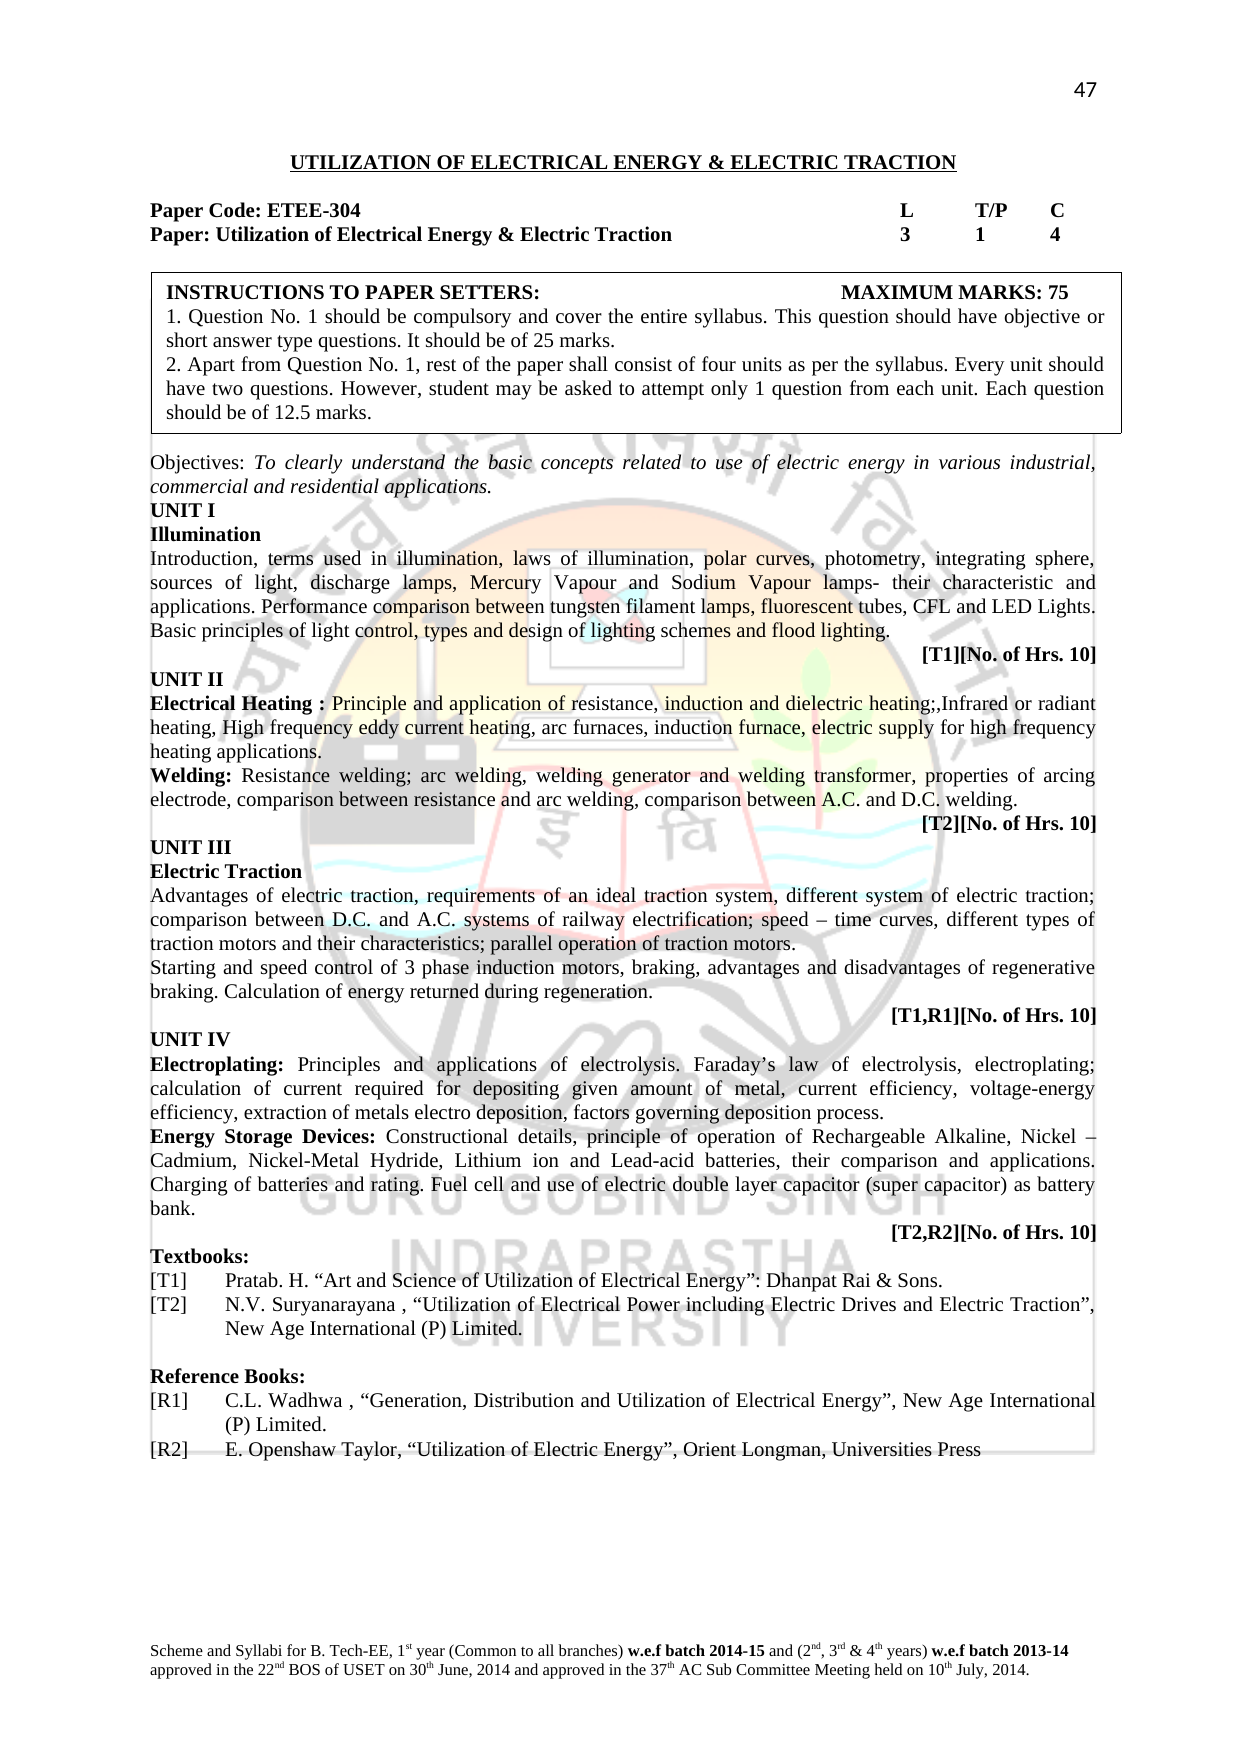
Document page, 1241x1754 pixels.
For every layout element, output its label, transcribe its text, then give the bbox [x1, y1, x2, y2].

text Advantages of electric traction, requirements of an ideal traction system, different system of electric traction; comparison between D.C. and A.C. systems of railway electrification; speed – time curves, different types of traction motors and their characteristics; parallel operation of traction motors. [150, 883, 1097, 955]
text UNIT Iv [150, 1027, 1097, 1051]
text Energy Storage Devices: Constructional details, principle of operation of Rechargeable Alkaline, Nickel – Cadmium, Nickel-Metal Hydride, Lithium ion and Lead-acid batteries, their comparison and applications. Charging of batteries and rating. Fuel cell and use of electric double layer capacitor (super capacitor) as battery bank. [150, 1124, 1097, 1220]
text Reference Books: [150, 1364, 1097, 1388]
text Electrical Heating : Principle and application of resistance, induction and dielectric heating;,Infrared or radiant heating, High frequency eddy current heating, arc furnaces, induction furnace, electric supply for high frequency heating applications. [150, 691, 1097, 763]
text [T2][No. of Hrs. 10] [150, 811, 1097, 835]
text UNIT II [150, 666, 1097, 691]
text Introduction, terms used in illumination, laws of illumination, polar curves, photometry, integrating sphere, sources of light, discharge lamps, Mercury Vapour and Sodium Vapour lamps- their characteristic and applications. Performance comparison between tungsten filament lamps, fluorescent tubes, CFL and LED Lights. Basic principles of light control, types and design of lighting schemes and flood lighting. [150, 546, 1097, 642]
text UTILIZATION OF ELECTRICAL ENERGY & ELECTRIC TRACTION [150, 150, 1097, 174]
text Electric Traction [150, 859, 1097, 883]
text Electroplating: Principles and applications of electrolysis. Faraday’s law of electrolysis, electroplating; calculation of current required for depositing given amount of metal, current efficiency, voltage-energy efficiency, extraction of metals electro deposition, factors governing deposition process. [150, 1051, 1097, 1124]
text Paper: Utilization of Electrical Energy & Electric Traction 3 1 4 [150, 222, 1097, 246]
text Starting and speed control of 3 phase induction motors, braking, advantages and disadvantages of regenerative braking. Calculation of energy returned during regeneration. [150, 955, 1097, 1003]
text Welding: Resistance welding; arc welding, welding generator and welding transformer, properties of arcing electrode, comparison between resistance and arc welding, comparison between A.C. and D.C. welding. [150, 763, 1097, 811]
text Illumination [150, 522, 1097, 546]
text Objectives: To clearly understand the basic concepts related to use of electric energy in various industrial, commercial and residential applications. [150, 450, 1097, 498]
text [T1,R1][No. of Hrs. 10] [150, 1003, 1097, 1027]
text [T2] N.V. Suryanarayana , “Utilization of Electrical Power including Electric Drives and Electric Traction”, New Age International (P) Limited. [150, 1292, 1097, 1340]
text [T2,R2][No. of Hrs. 10] [150, 1220, 1097, 1244]
text [T1][No. of Hrs. 10] [150, 642, 1097, 666]
text [R1] C.L. Wadhwa , “Generation, Distribution and Utilization of Electrical Energy”, New Age International (P) Limited. [150, 1388, 1097, 1436]
text UNIT I [150, 498, 1097, 522]
text Textbooks: [150, 1244, 1097, 1268]
text [T1] Pratab. H. “Art and Science of Utilization of Electrical Energy”: Dhanpat Rai & Sons. [150, 1268, 1097, 1292]
text [R2] E. Openshaw Taylor, “Utilization of Electric Energy”, Orient Longman, Universities Press [150, 1436, 1097, 1461]
text Paper Code: ETEE-304 L T/P C [150, 198, 1097, 222]
text UNIT Iii [150, 835, 1097, 859]
